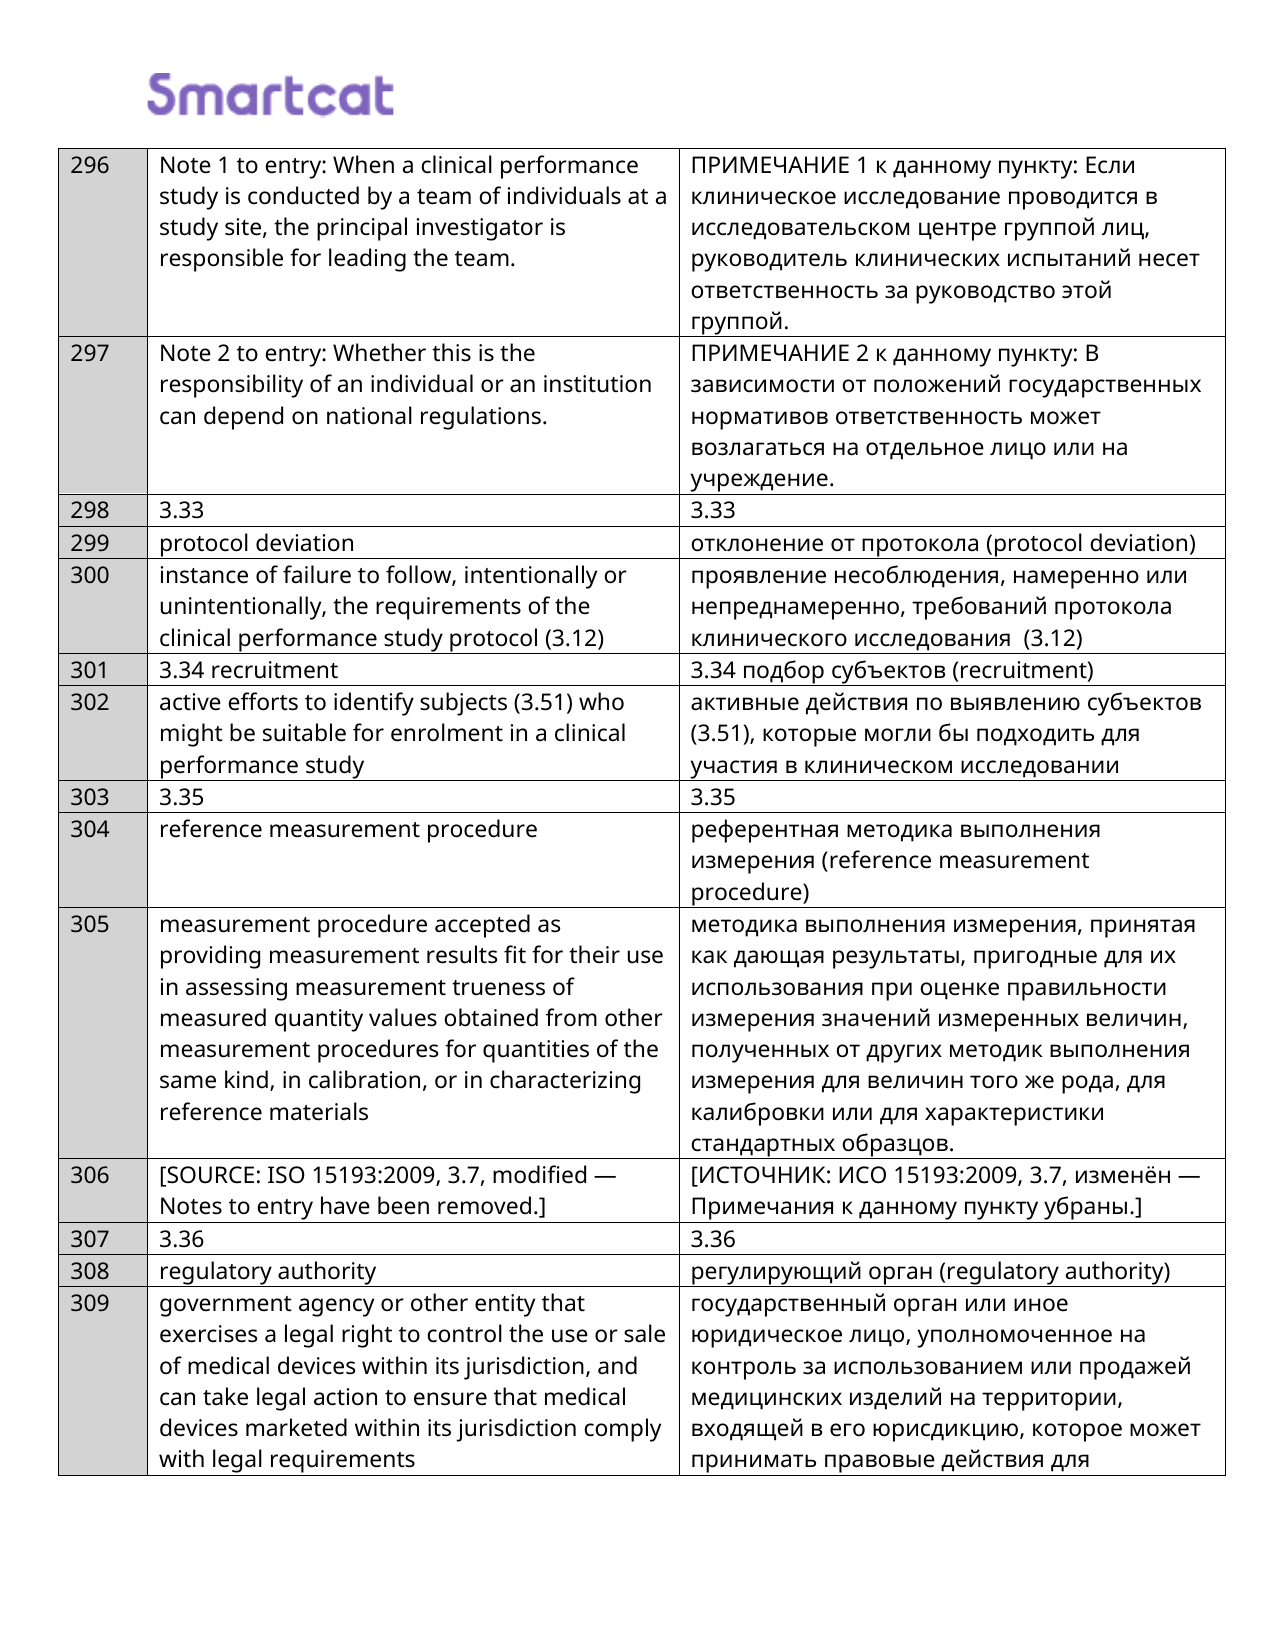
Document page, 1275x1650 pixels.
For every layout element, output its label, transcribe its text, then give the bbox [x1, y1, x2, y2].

table_cell 300 [59, 559, 147, 653]
table_cell регулирующий орган (regulatory authority) [680, 1255, 1225, 1286]
table_cell 3.33 [148, 495, 679, 526]
table_cell protocol deviation [148, 527, 679, 558]
table_cell 298 [59, 495, 147, 526]
table_cell 307 [59, 1223, 147, 1254]
table_cell 3.35 [148, 781, 679, 812]
table_cell 3.34 recruitment [148, 654, 679, 685]
table_cell instance of failure to follow, intentionally or unintentionally, the requirements of the clinical performance study protocol (3.12) [148, 559, 679, 653]
table_cell Note 1 to entry: When a clinical performance study is conducted by a team of individuals at a study site, the principal investigator is responsible for leading the team. [148, 149, 679, 336]
table_cell Note 2 to entry: Whether this is the responsibility of an individual or an institution can depend on national regulations. [148, 337, 679, 493]
table_cell 304 [59, 813, 147, 907]
table_cell ПРИМЕЧАНИЕ 1 к данному пункту: Если клиническое исследование проводится в исследовательском центре группой лиц, руководитель клинических испытаний несет ответственность за руководство этой группой. [680, 149, 1225, 336]
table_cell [148, 1287, 679, 1475]
table_cell отклонение от протокола (protocol deviation) [680, 527, 1225, 558]
table_cell [ИСТОЧНИК: ИСО 15193:2009, 3.7, изменён — Примечания к данному пункту убраны.] [680, 1159, 1225, 1222]
table_cell 303 [59, 781, 147, 812]
table_cell reference measurement procedure [148, 813, 679, 907]
table_cell 308 [59, 1255, 147, 1286]
table_cell 299 [59, 527, 147, 558]
table_cell 301 [59, 654, 147, 685]
table_cell 305 [59, 908, 147, 1158]
table_cell 302 [59, 686, 147, 780]
table_cell 296 [59, 149, 147, 336]
table_cell ПРИМЕЧАНИЕ 2 к данному пункту: В зависимости от положений государственных нормативов ответственность может возлагаться на отдельное лицо или на учреждение. [680, 337, 1225, 493]
table_cell 3.34 подбор субъектов (recruitment) [680, 654, 1225, 685]
table_cell 297 [59, 337, 147, 493]
table_cell методика выполнения измерения, принятая как дающая результаты, пригодные для их использования при оценке правильности измерения значений измеренных величин, полученных от других методик выполнения измерения для величин того же рода, для калибровки или для характеристики стандартных образцов. [680, 908, 1225, 1158]
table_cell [680, 1287, 1225, 1475]
table_cell проявление несоблюдения, намеренно или непреднамеренно, требований протокола клинического исследования (3.12) [680, 559, 1225, 653]
table_cell regulatory authority [148, 1255, 679, 1286]
table_cell 3.35 [680, 781, 1225, 812]
picture [147, 73, 394, 118]
table_cell активные действия по выявлению субъектов (3.51), которые могли бы подходить для участия в клиническом исследовании [680, 686, 1225, 780]
table_cell 3.36 [680, 1223, 1225, 1254]
table_cell референтная методика выполнения измерения (reference measurement procedure) [680, 813, 1225, 907]
table_cell 306 [59, 1159, 147, 1222]
table_cell measurement procedure accepted as providing measurement results fit for their use in assessing measurement trueness of measured quantity values obtained from other measurement procedures for quantities of the same kind, in calibration, or in characterizing reference materials [148, 908, 679, 1158]
table_cell 309 [59, 1287, 147, 1475]
table_cell 3.36 [148, 1223, 679, 1254]
table_cell [SOURCE: ISO 15193:2009, 3.7, modified — Notes to entry have been removed.] [148, 1159, 679, 1222]
table_cell active efforts to identify subjects (3.51) who might be suitable for enrolment in a clinical performance study [148, 686, 679, 780]
table_cell 3.33 [680, 495, 1225, 526]
